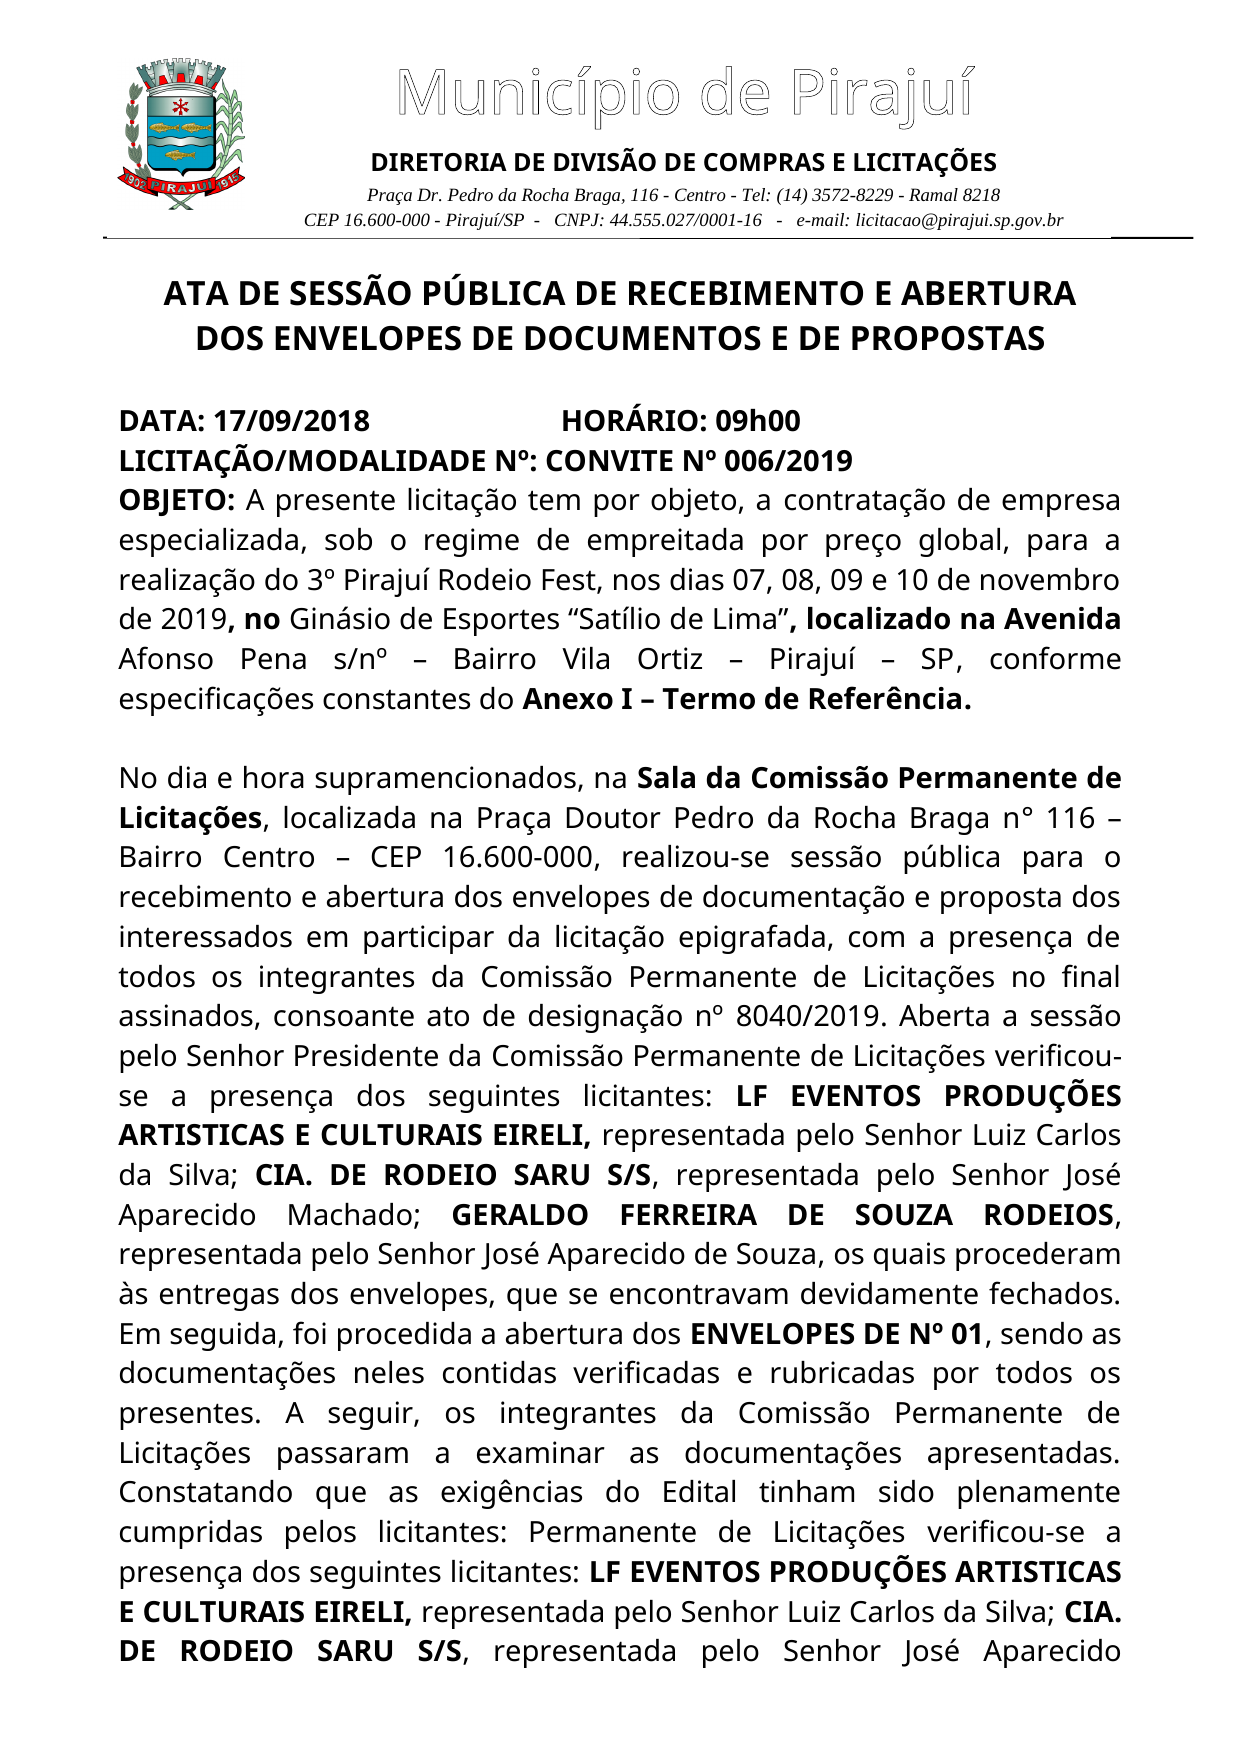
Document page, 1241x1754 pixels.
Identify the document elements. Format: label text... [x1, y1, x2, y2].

text LICITAÇÃO/MODALIDADE Nº: CONVITE Nº 006/2019 [118, 440, 1122, 479]
text ATA DE SESSÃO PÚBLICA DE RECEBIMENTO E ABERTURA [118, 270, 1122, 315]
picture [117, 58, 245, 210]
text DOS ENVELOPES DE DOCUMENTOS E DE PROPOSTAS [118, 315, 1122, 361]
text OBJETO: A presente licitação tem por objeto, a contratação de empresa especializada, sob o regime de empreitada por preço global, para a realização do 3º Pirajuí Rodeio Fest, nos dias 07, 08, 09 e 10 de novembro de 2019, no Ginásio de Esportes “Satílio de Lima”, localizado na Avenida Afonso Pena s/nº – Bairro Vila Ortiz – Pirajuí – SP, conforme especificações constantes do Anexo I – Termo de Referência. [118, 479, 1122, 718]
text DATA: 17/09/2018 HORÁRIO: 09h00 [118, 400, 1122, 440]
